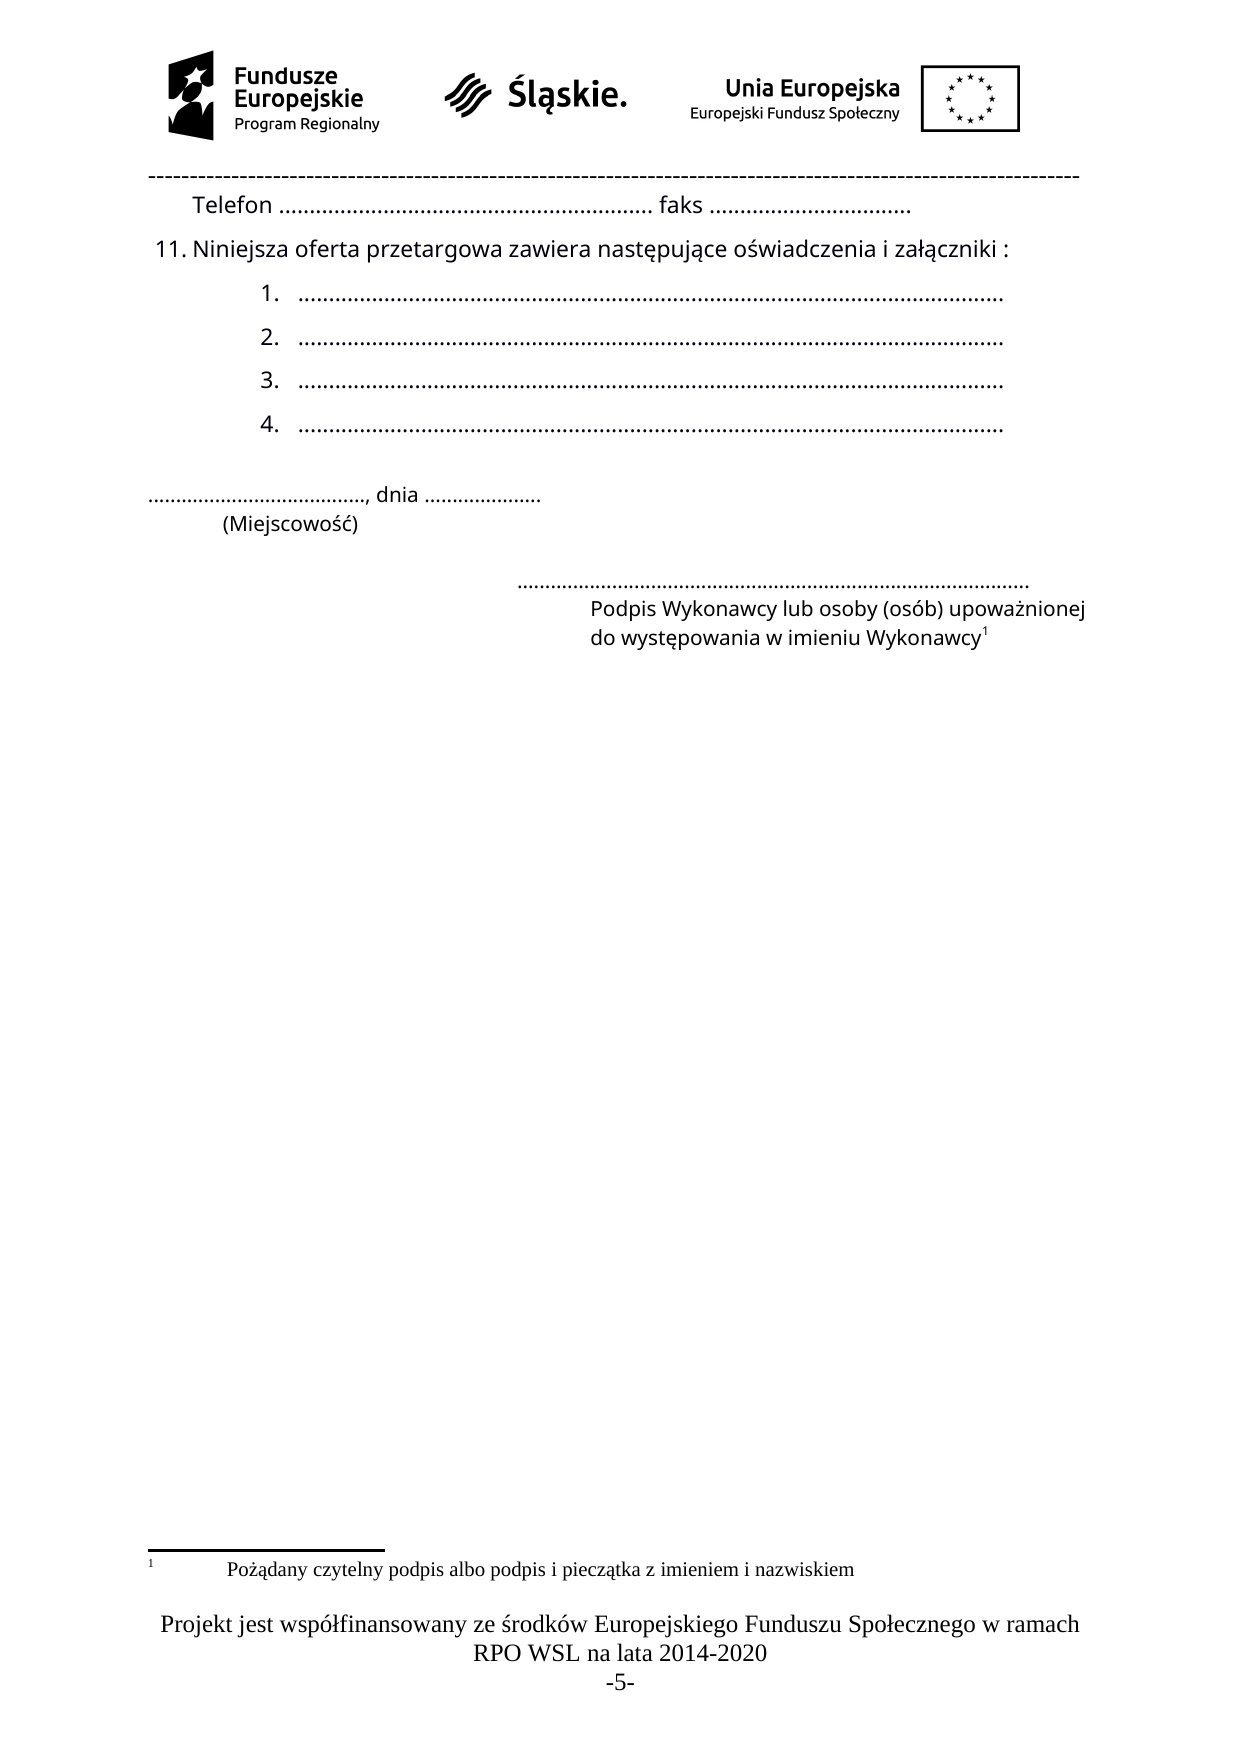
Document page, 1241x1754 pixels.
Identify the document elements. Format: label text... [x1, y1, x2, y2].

text do występowania w imieniu Wykonawcy [590, 623, 1092, 651]
picture [147, 29, 1041, 161]
list ................................................................................................................... [260, 321, 1092, 352]
list ................................................................................................................... [260, 364, 1092, 396]
text Podpis Wykonawcy lub osoby (osób) upoważnionej [516, 594, 1092, 623]
list ................................................................................................................... [260, 277, 1092, 308]
text Telefon ............................................................. faks ................................. [192, 189, 1092, 221]
list ................................................................................................................... [260, 408, 1092, 439]
list (Miejscowość) [223, 509, 1092, 537]
list ............................................................................................ [223, 537, 1092, 594]
text ......................................., dnia ..................... [148, 480, 1092, 509]
list Niniejsza oferta przetargowa zawiera następujące oświadczenia i załączniki : [154, 233, 1092, 264]
